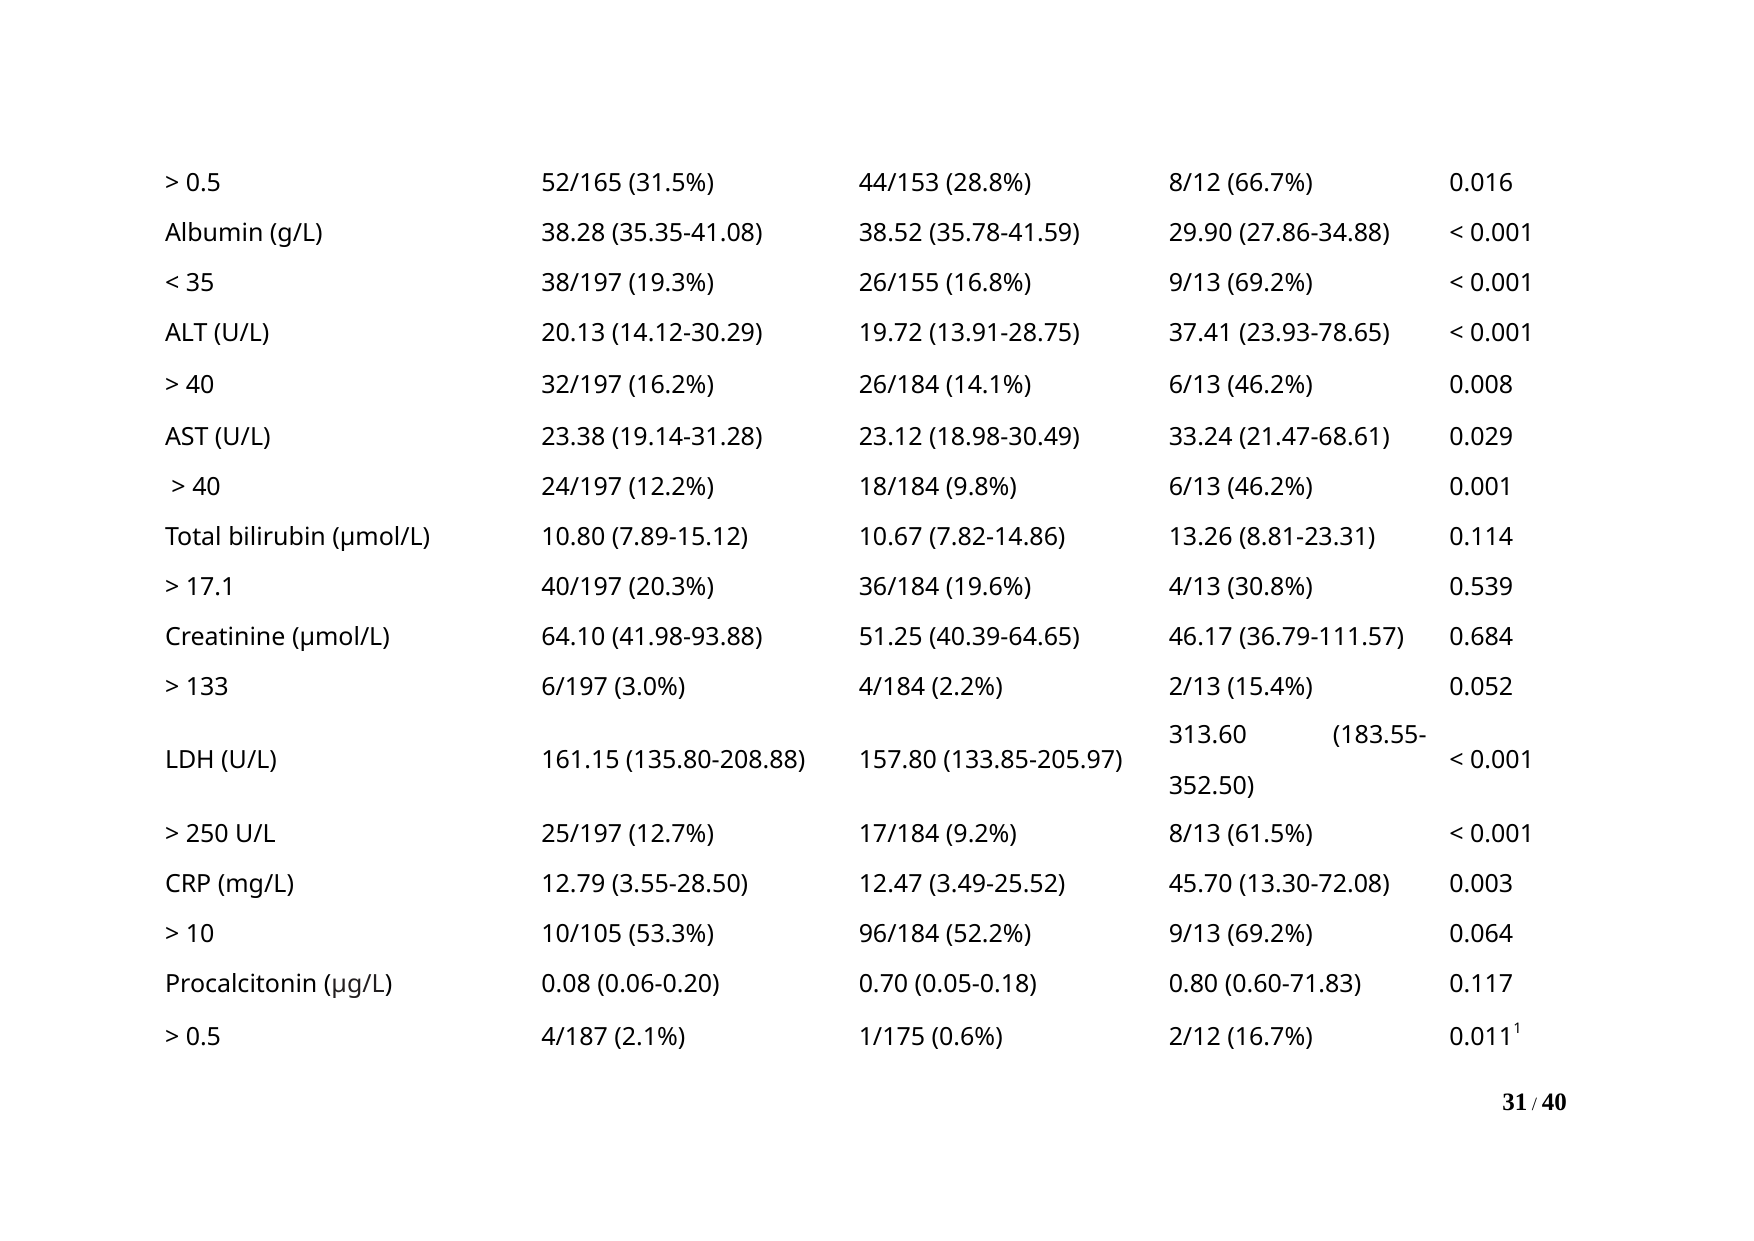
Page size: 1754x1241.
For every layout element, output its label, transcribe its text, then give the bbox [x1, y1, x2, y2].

table_cell 52/165 (31.5%) [530, 163, 847, 213]
table_cell 38.52 (35.78-41.59) [847, 213, 1157, 263]
table_cell < 0.001 [1438, 213, 1601, 263]
table_cell 10/105 (53.3%) [530, 914, 847, 964]
table_cell > 17.1 [154, 567, 530, 617]
table_cell < 0.001 [1438, 263, 1601, 313]
table_cell 0.016 [1438, 163, 1601, 213]
table_cell 2/13 (15.4%) [1157, 667, 1438, 717]
table_cell 96/184 (52.2%) [847, 914, 1157, 964]
table_cell > 0.5 [154, 1014, 530, 1069]
table_cell 18/184 (9.8%) [847, 467, 1157, 517]
table_cell 40/197 (20.3%) [530, 567, 847, 617]
table_cell 0.117 [1438, 964, 1601, 1014]
table_cell 0.70 (0.05-0.18) [847, 964, 1157, 1014]
table_cell 0.003 [1438, 864, 1601, 914]
table_cell 44/153 (28.8%) [847, 163, 1157, 213]
table_cell 0.052 [1438, 667, 1601, 717]
table_cell < 0.001 [1438, 717, 1601, 814]
table_cell 8/12 (66.7%) [1157, 163, 1438, 213]
table_cell 23.12 (18.98-30.49) [847, 417, 1157, 467]
table_cell 0.064 [1438, 914, 1601, 964]
table_cell 4/13 (30.8%) [1157, 567, 1438, 617]
table_cell 25/197 (12.7%) [530, 814, 847, 864]
table_cell 6/197 (3.0%) [530, 667, 847, 717]
table_cell 24/197 (12.2%) [530, 467, 847, 517]
table_cell 13.26 (8.81-23.31) [1157, 517, 1438, 567]
table_cell 29.90 (27.86-34.88) [1157, 213, 1438, 263]
table_cell 4/187 (2.1%) [530, 1014, 847, 1069]
table_cell ALT (U/L) [154, 313, 530, 363]
table_cell 0.001 [1438, 467, 1601, 517]
table_cell 0.80 (0.60-71.83) [1157, 964, 1438, 1014]
table_cell 45.70 (13.30-72.08) [1157, 864, 1438, 914]
table_cell 0.029 [1438, 417, 1601, 467]
table_cell 0.08 (0.06-0.20) [530, 964, 847, 1014]
table_cell Total bilirubin (μmol/L) [154, 517, 530, 567]
table_cell > 40 [154, 467, 530, 517]
table_cell 19.72 (13.91-28.75) [847, 313, 1157, 363]
table_cell 51.25 (40.39-64.65) [847, 617, 1157, 667]
table_cell 8/13 (61.5%) [1157, 814, 1438, 864]
table_cell 0.0111 [1438, 1014, 1601, 1069]
table_cell < 35 [154, 263, 530, 313]
table_cell 0.008 [1438, 363, 1601, 417]
table_cell 6/13 (46.2%) [1157, 363, 1438, 417]
table_cell 26/184 (14.1%) [847, 363, 1157, 417]
table_cell 0.114 [1438, 517, 1601, 567]
table_cell > 250 U/L [154, 814, 530, 864]
table_cell 9/13 (69.2%) [1157, 263, 1438, 313]
table_cell CRP (mg/L) [154, 864, 530, 914]
table_cell 64.10 (41.98-93.88) [530, 617, 847, 667]
table_cell < 0.001 [1438, 313, 1601, 363]
table_cell > 133 [154, 667, 530, 717]
table_cell 6/13 (46.2%) [1157, 467, 1438, 517]
table_cell AST (U/L) [154, 417, 530, 467]
table_cell 157.80 (133.85-205.97) [847, 717, 1157, 814]
table_cell > 0.5 [154, 163, 530, 213]
table_cell 46.17 (36.79-111.57) [1157, 617, 1438, 667]
table_cell 12.79 (3.55-28.50) [530, 864, 847, 914]
table_cell Creatinine (μmol/L) [154, 617, 530, 667]
table_cell 38.28 (35.35-41.08) [530, 213, 847, 263]
table_cell 10.67 (7.82-14.86) [847, 517, 1157, 567]
table_cell 313.60 (183.55-352.50) [1157, 717, 1438, 814]
table_cell 2/12 (16.7%) [1157, 1014, 1438, 1069]
table_cell 10.80 (7.89-15.12) [530, 517, 847, 567]
table_cell > 10 [154, 914, 530, 964]
table_cell 4/184 (2.2%) [847, 667, 1157, 717]
table_cell 32/197 (16.2%) [530, 363, 847, 417]
table_cell 33.24 (21.47-68.61) [1157, 417, 1438, 467]
table_cell 161.15 (135.80-208.88) [530, 717, 847, 814]
table_cell LDH (U/L) [154, 717, 530, 814]
table_cell 38/197 (19.3%) [530, 263, 847, 313]
table_cell < 0.001 [1438, 814, 1601, 864]
table_cell 36/184 (19.6%) [847, 567, 1157, 617]
table_cell Procalcitonin (μg/L) [154, 964, 530, 1014]
table_cell 9/13 (69.2%) [1157, 914, 1438, 964]
table_cell 12.47 (3.49-25.52) [847, 864, 1157, 914]
table_cell 20.13 (14.12-30.29) [530, 313, 847, 363]
table_cell 0.539 [1438, 567, 1601, 617]
table_cell 26/155 (16.8%) [847, 263, 1157, 313]
table_cell 23.38 (19.14-31.28) [530, 417, 847, 467]
table_cell 37.41 (23.93-78.65) [1157, 313, 1438, 363]
table_cell Albumin (g/L) [154, 213, 530, 263]
table_cell 0.684 [1438, 617, 1601, 667]
table_cell > 40 [154, 363, 530, 417]
table_cell 17/184 (9.2%) [847, 814, 1157, 864]
table_cell 1/175 (0.6%) [847, 1014, 1157, 1069]
